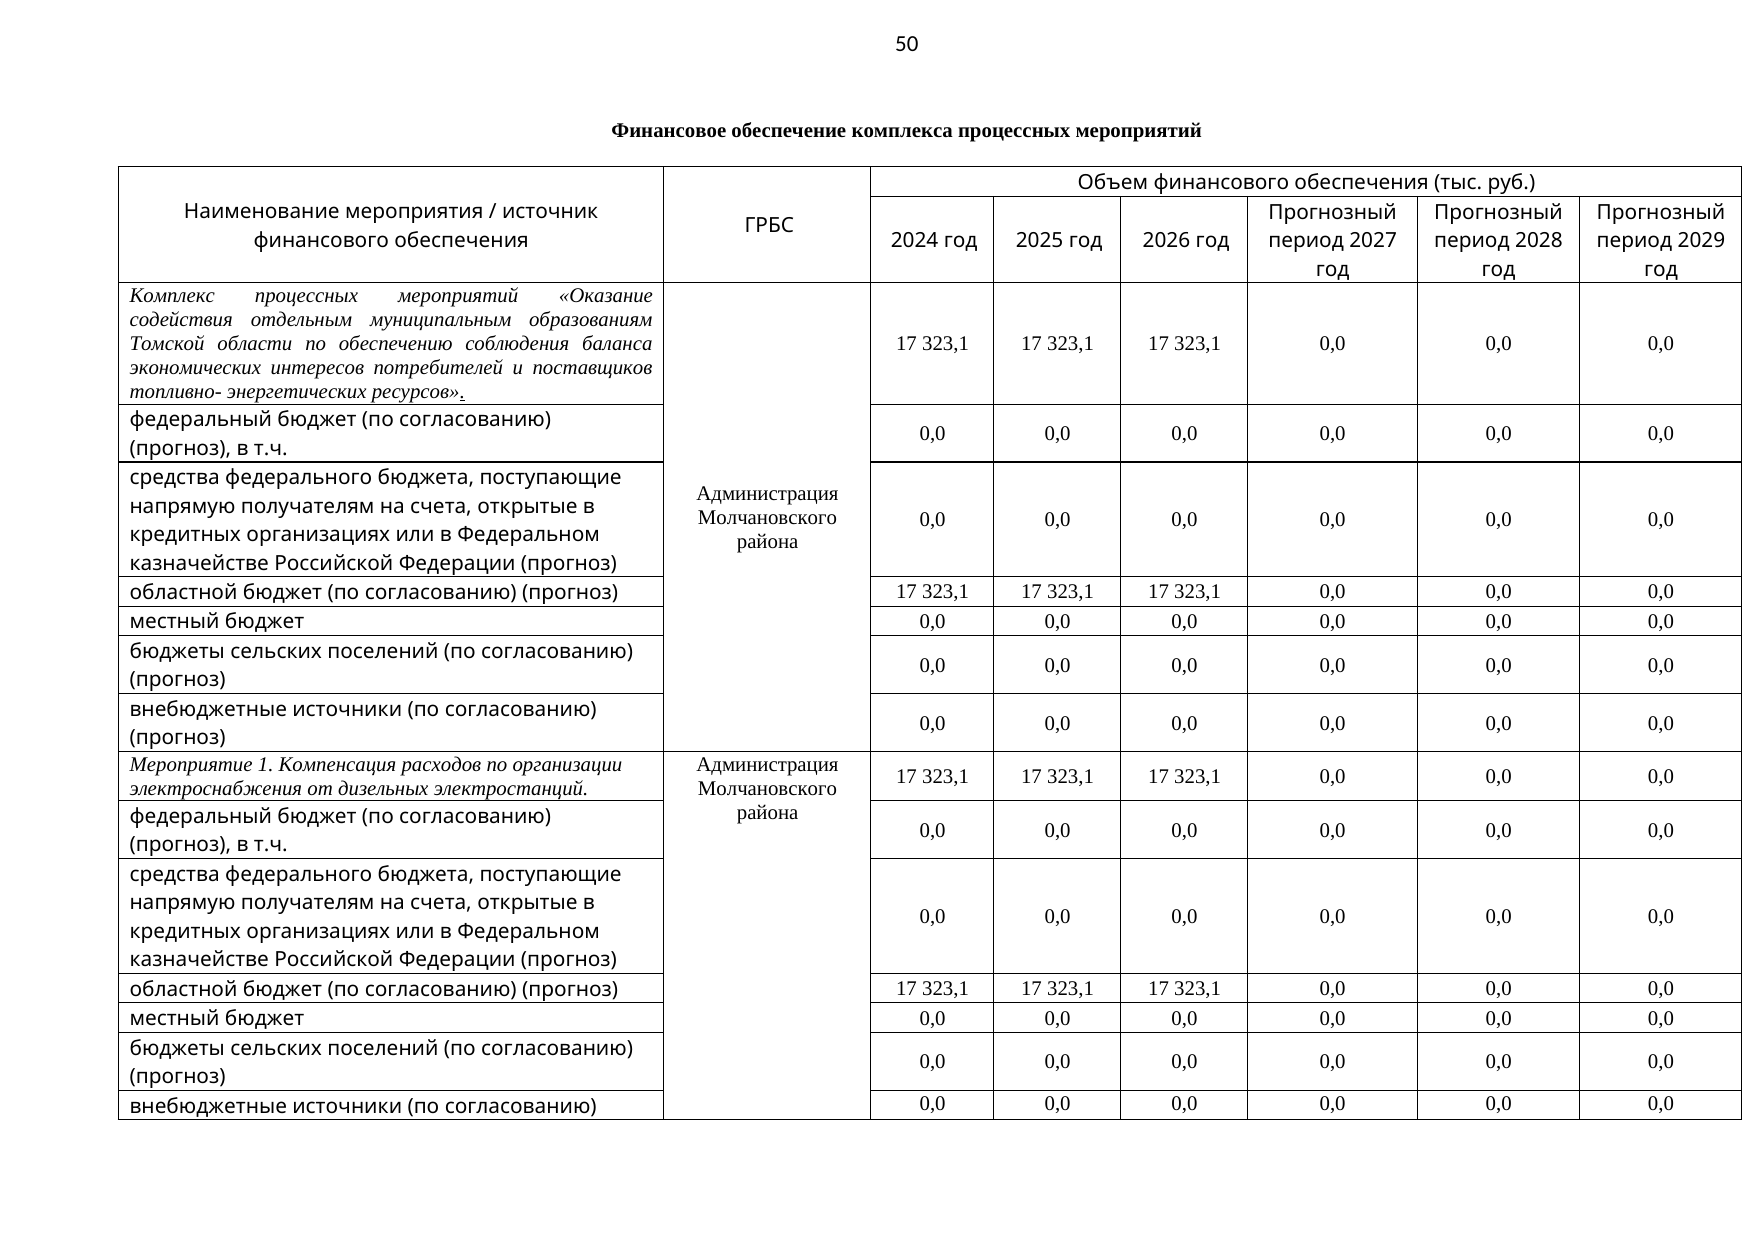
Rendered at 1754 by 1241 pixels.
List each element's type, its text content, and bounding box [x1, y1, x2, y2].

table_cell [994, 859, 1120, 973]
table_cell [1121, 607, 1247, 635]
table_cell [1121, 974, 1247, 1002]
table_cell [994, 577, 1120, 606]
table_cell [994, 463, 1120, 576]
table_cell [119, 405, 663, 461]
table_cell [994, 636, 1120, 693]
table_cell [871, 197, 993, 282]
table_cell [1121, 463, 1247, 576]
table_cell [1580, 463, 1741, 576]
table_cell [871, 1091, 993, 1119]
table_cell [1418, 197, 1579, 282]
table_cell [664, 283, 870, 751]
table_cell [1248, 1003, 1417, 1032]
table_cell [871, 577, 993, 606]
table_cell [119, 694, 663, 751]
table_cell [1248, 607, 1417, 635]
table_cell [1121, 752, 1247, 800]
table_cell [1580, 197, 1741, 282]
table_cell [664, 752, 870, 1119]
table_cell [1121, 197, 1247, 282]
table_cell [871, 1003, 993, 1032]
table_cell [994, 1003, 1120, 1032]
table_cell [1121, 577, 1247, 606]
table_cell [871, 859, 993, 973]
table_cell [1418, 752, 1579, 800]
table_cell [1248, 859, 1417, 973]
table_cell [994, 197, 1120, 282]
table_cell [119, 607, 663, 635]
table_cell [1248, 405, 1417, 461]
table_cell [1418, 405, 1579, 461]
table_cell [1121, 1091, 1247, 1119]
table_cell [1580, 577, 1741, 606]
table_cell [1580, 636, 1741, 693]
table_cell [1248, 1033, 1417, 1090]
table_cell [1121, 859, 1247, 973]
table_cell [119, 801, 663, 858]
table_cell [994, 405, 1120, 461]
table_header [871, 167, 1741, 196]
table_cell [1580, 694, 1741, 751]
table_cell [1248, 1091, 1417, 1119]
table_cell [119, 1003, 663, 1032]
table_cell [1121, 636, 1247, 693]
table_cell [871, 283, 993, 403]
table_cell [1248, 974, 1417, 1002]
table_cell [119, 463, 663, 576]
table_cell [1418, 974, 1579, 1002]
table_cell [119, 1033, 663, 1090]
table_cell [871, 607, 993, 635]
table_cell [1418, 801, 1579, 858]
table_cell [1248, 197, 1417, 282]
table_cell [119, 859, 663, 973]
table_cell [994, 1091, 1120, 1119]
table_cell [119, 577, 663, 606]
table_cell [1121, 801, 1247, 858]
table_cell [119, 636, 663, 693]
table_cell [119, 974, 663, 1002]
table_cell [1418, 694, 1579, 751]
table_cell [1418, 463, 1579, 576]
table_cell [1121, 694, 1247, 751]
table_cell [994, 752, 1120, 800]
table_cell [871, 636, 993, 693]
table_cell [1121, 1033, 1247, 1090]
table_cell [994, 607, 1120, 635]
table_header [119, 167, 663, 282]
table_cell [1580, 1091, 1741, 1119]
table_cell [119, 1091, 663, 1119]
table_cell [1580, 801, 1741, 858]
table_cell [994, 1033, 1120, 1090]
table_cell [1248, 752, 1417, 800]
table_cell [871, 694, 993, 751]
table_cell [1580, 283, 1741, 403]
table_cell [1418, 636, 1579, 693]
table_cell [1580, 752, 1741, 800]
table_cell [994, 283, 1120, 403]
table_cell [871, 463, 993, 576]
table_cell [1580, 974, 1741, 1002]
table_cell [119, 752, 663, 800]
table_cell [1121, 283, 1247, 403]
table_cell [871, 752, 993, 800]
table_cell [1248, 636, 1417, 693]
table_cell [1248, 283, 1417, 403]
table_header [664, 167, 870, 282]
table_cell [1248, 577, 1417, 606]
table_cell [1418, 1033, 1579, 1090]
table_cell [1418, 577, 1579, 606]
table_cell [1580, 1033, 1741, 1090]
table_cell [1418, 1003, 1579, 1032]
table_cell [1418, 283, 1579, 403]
text Финансовое обеспечение комплекса процессных мероприятий [118, 118, 1695, 142]
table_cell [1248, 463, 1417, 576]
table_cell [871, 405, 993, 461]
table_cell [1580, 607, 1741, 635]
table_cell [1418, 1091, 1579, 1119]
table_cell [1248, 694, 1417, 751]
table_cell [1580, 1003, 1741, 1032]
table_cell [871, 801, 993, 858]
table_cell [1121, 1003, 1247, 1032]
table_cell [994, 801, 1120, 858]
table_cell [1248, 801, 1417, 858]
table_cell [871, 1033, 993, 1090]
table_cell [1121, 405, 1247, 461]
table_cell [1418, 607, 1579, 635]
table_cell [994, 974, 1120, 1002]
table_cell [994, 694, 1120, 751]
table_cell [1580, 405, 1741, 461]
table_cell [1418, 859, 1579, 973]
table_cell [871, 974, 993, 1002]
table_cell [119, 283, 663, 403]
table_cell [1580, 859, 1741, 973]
